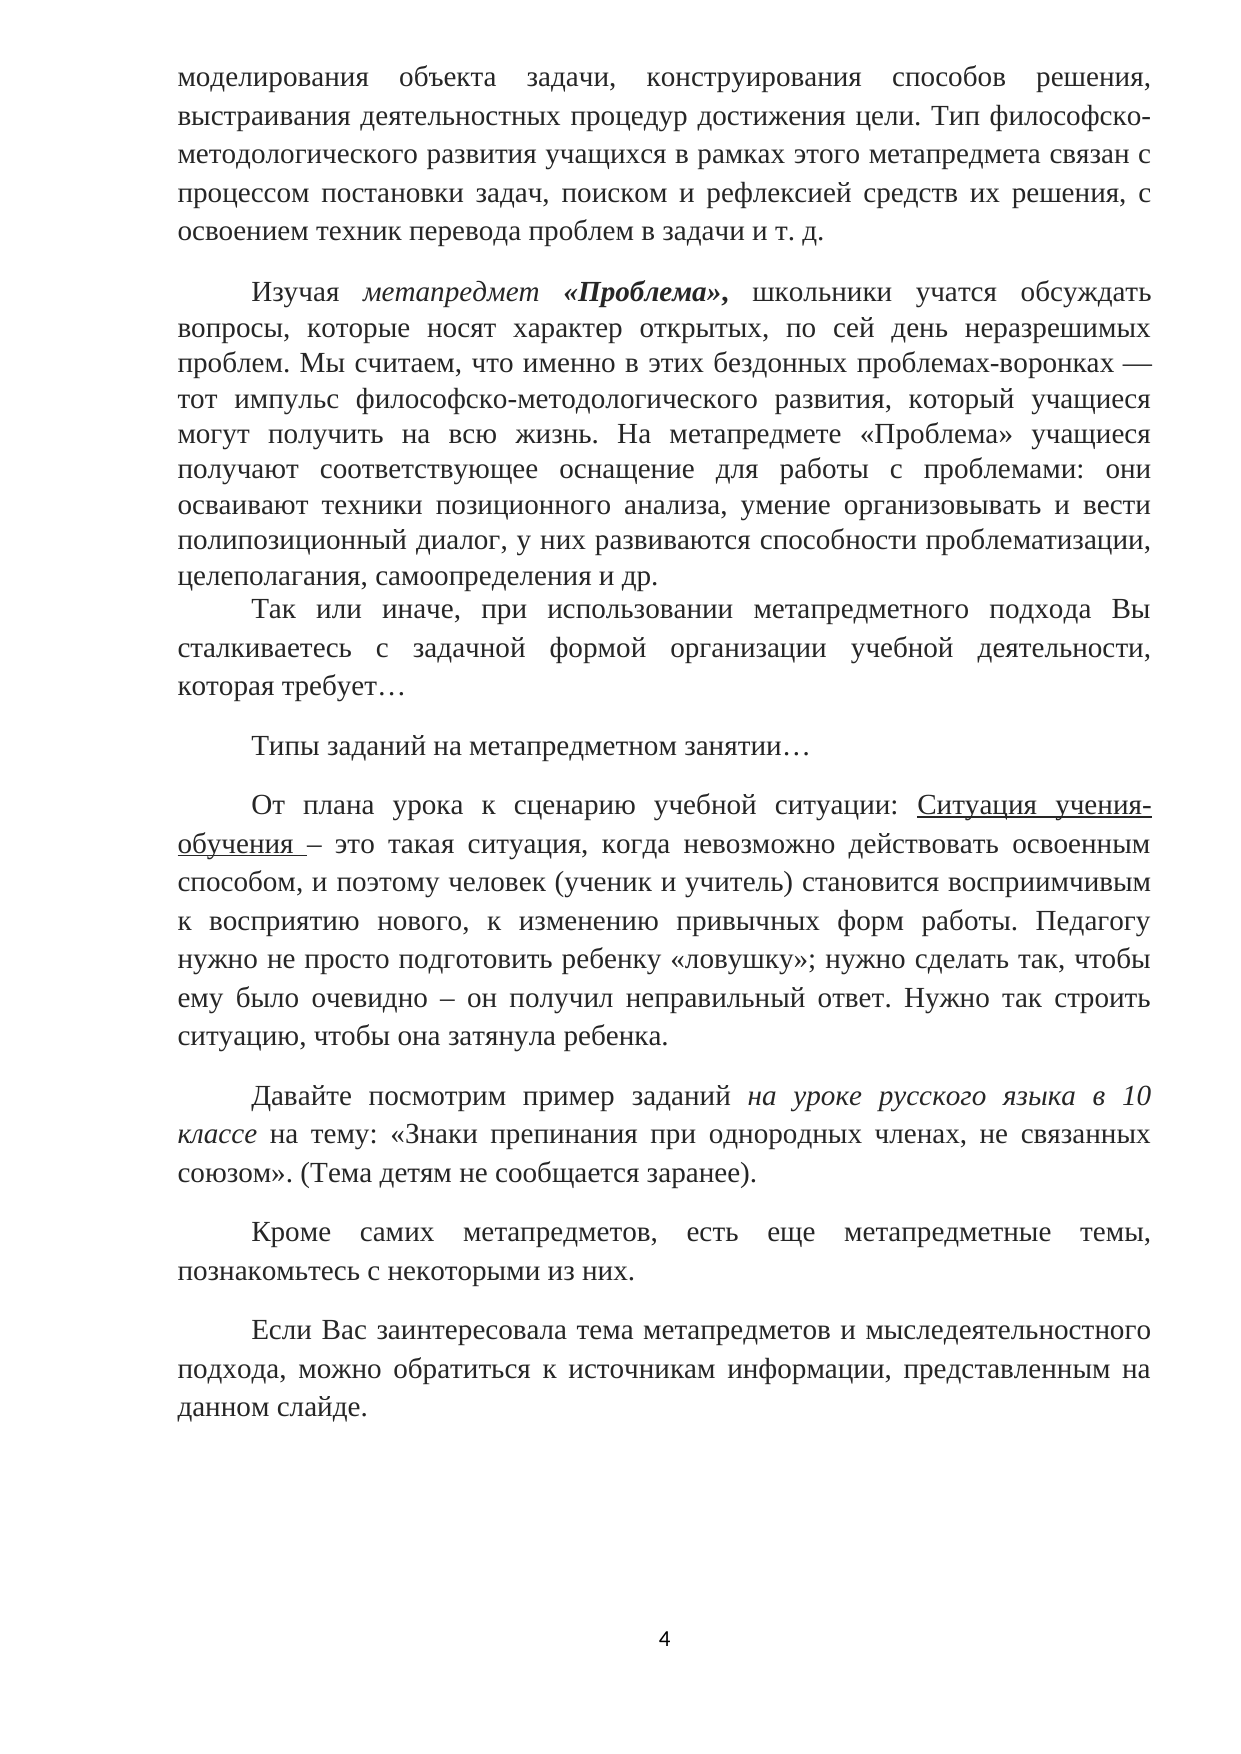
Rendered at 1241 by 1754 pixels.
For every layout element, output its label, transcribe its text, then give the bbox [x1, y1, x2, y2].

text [177, 59, 1152, 247]
text Давайте посмотрим пример заданий на уроке русского языка в 10 классе на тему: «Знаки препинания при однородных членах, не связанных союзом». (Тема детям не сообщается заранее). [177, 1078, 1152, 1188]
text Типы заданий на метапредметном занятии… [177, 728, 1152, 761]
text Если Вас заинтересовала тема метапредметов и мыследеятельностного подхода, можно обратиться к источникам информации, представленным на данном слайде. [177, 1312, 1152, 1423]
text Изучая метапредмет «Проблема», школьники учатся обсуждать вопросы, которые носят характер открытых, по сей день неразрешимых проблем. Мы считаем, что именно в этих бездонных проблемах-воронках — тот импульс философско-методологического развития, который учащиеся могут получить на всю жизнь. На метапредмете «Проблема» учащиеся получают соответствующее оснащение для работы с проблемами: они осваивают техники позиционного анализа, умение организовывать и вести полипозиционный диалог, у них развиваются способности проблематизации, целеполагания, самоопределения и др. [177, 273, 1152, 591]
text Так или иначе, при использовании метапредметного подхода Вы сталкиваетесь с задачной формой организации учебной деятельности, которая требует… [177, 591, 1152, 702]
text Кроме самих метапредметов, есть еще метапредметные темы, познакомьтесь с некоторыми из них. [177, 1214, 1152, 1286]
text От плана урока к сценарию учебной ситуации: Ситуация учения-обучения – это такая ситуация, когда невозможно действовать освоенным способом, и поэтому человек (ученик и учитель) становится восприимчивым к восприятию нового, к изменению привычных форм работы. Педагогу нужно не просто подготовить ребенку «ловушку»; нужно сделать так, чтобы ему было очевидно – он получил неправильный ответ. Нужно так строить ситуацию, чтобы она затянула ребенка. [177, 787, 1152, 1052]
